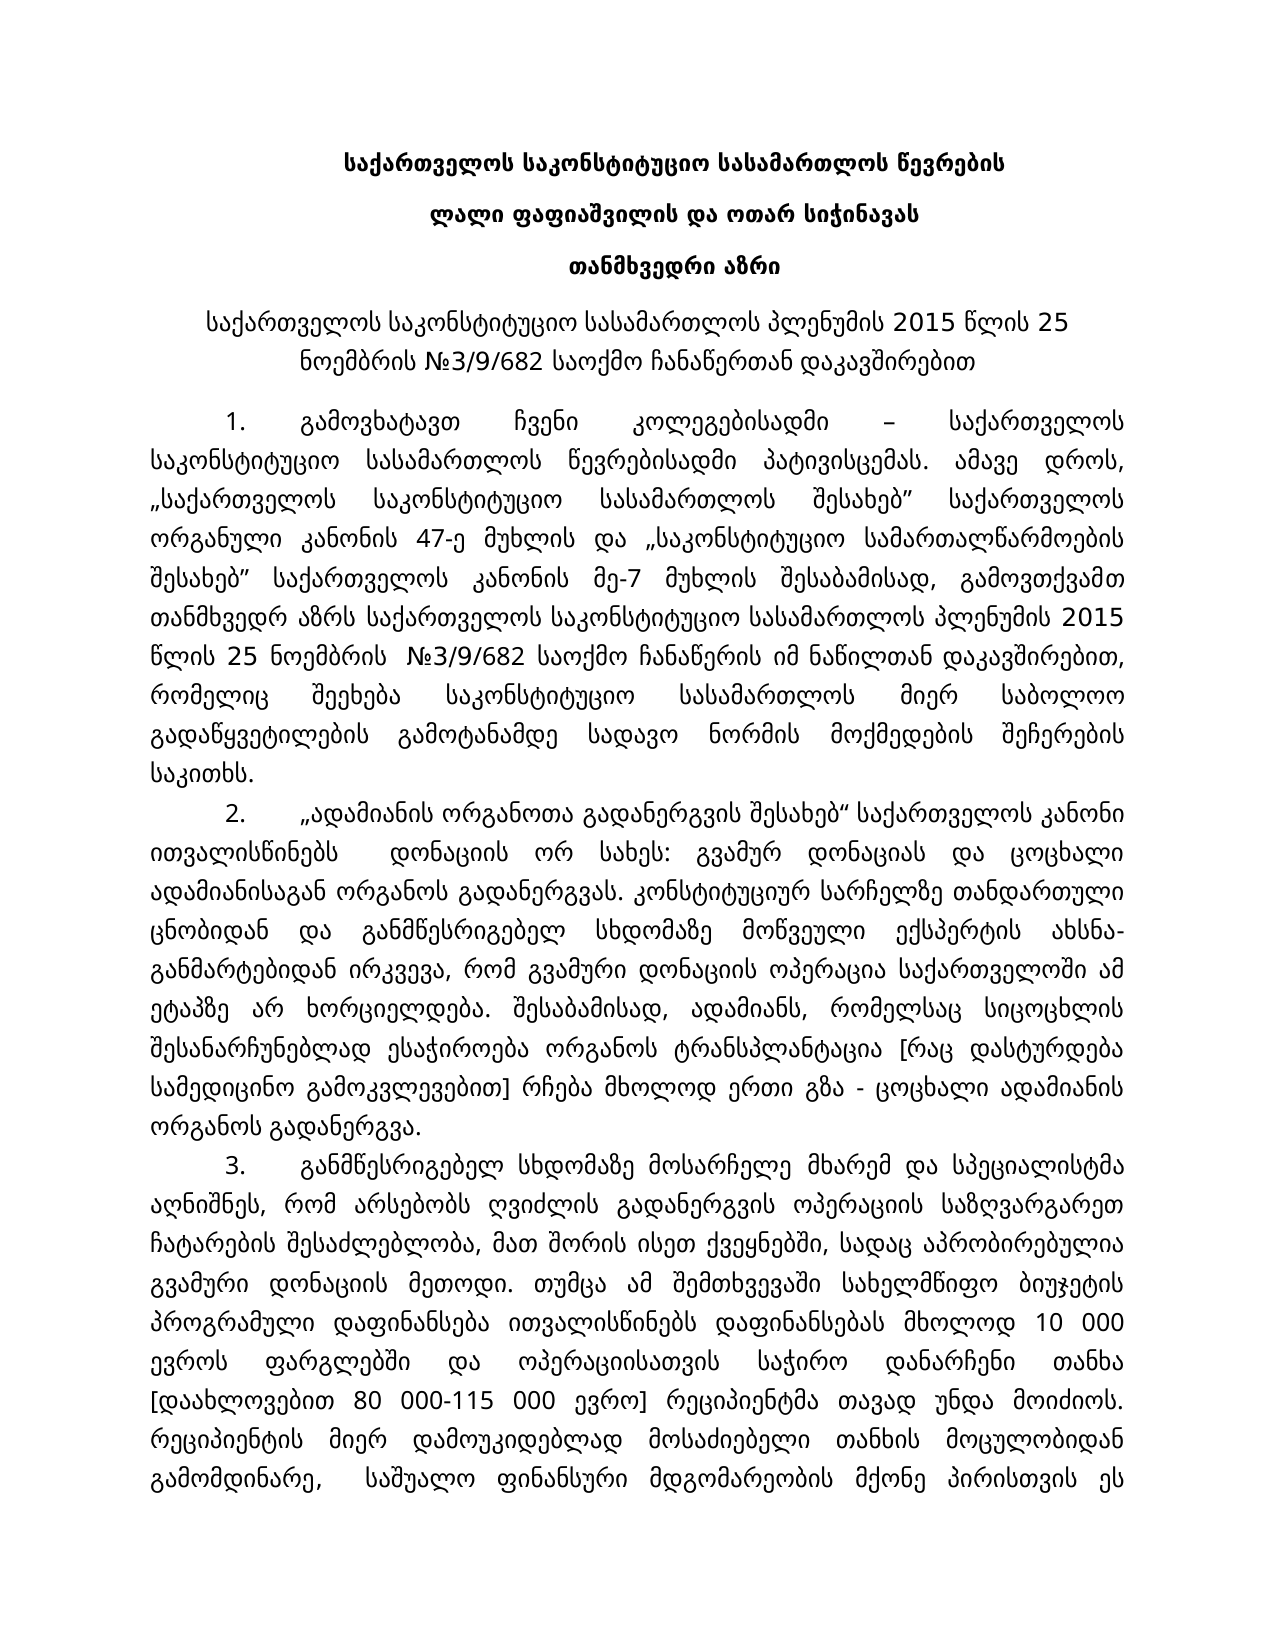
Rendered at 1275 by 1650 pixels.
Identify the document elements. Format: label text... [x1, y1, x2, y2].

text თანმხვედრი აზრი [150, 253, 1125, 279]
text ლალი ფაფიაშვილის და ოთარ სიჭინავას [150, 201, 1125, 228]
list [150, 1148, 1125, 1495]
list „ადამიანის ორგანოთა გადანერგვის შესახებ“ საქართველოს კანონი ითვალისწინებს დონაციის ორ სახეს: გვამურ დონაციას და ცოცხალი ადამიანისაგან ორგანოს გადანერგვას. კონსტიტუციურ სარჩელზე თანდართული ცნობიდან და განმწესრიგებელ სხდომაზე მოწვეული ექსპერტის ახსნა-განმარტებიდან ირკვევა, რომ გვამური დონაციის ოპერაცია საქართველოში ამ ეტაპზე არ ხორციელდება. შესაბამისად, ადამიანს, რომელსაც სიცოცხლის შესანარჩუნებლად ესაჭიროება ორგანოს ტრანსპლანტაცია [რაც დასტურდება სამედიცინო გამოკვლევებით] რჩება მხოლოდ ერთი გზა - ცოცხალი ადამიანის ორგანოს გადანერგვა. [150, 795, 1125, 1143]
list გამოვხატავთ ჩვენი კოლეგებისადმი – საქართველოს საკონსტიტუციო სასამართლოს წევრებისადმი პატივისცემას. ამავე დროს, „საქართველოს საკონსტიტუციო სასამართლოს შესახებ” საქართველოს ორგანული კანონის 47-ე მუხლის და „საკონსტიტუციო სამართალწარმოების შესახებ” საქართველოს კანონის მე-7 მუხლის შესაბამისად, გამოვთქვამთ თანმხვედრ აზრს საქართველოს საკონსტიტუციო სასამართლოს პლენუმის 2015 წლის 25 ნოემბრის №3/9/682 საოქმო ჩანაწერის იმ ნაწილთან დაკავშირებით, რომელიც შეეხება საკონსტიტუციო სასამართლოს მიერ საბოლოო გადაწყვეტილების გამოტანამდე სადავო ნორმის მოქმედების შეჩერების საკითხს. [150, 403, 1125, 790]
text საქართველოს საკონსტიტუციო სასამართლოს პლენუმის 2015 წლის 25 ნოემბრის №3/9/682 საოქმო ჩანაწერთან დაკავშირებით [150, 304, 1125, 378]
text საქართველოს საკონსტიტუციო სასამართლოს წევრების [150, 150, 1125, 177]
